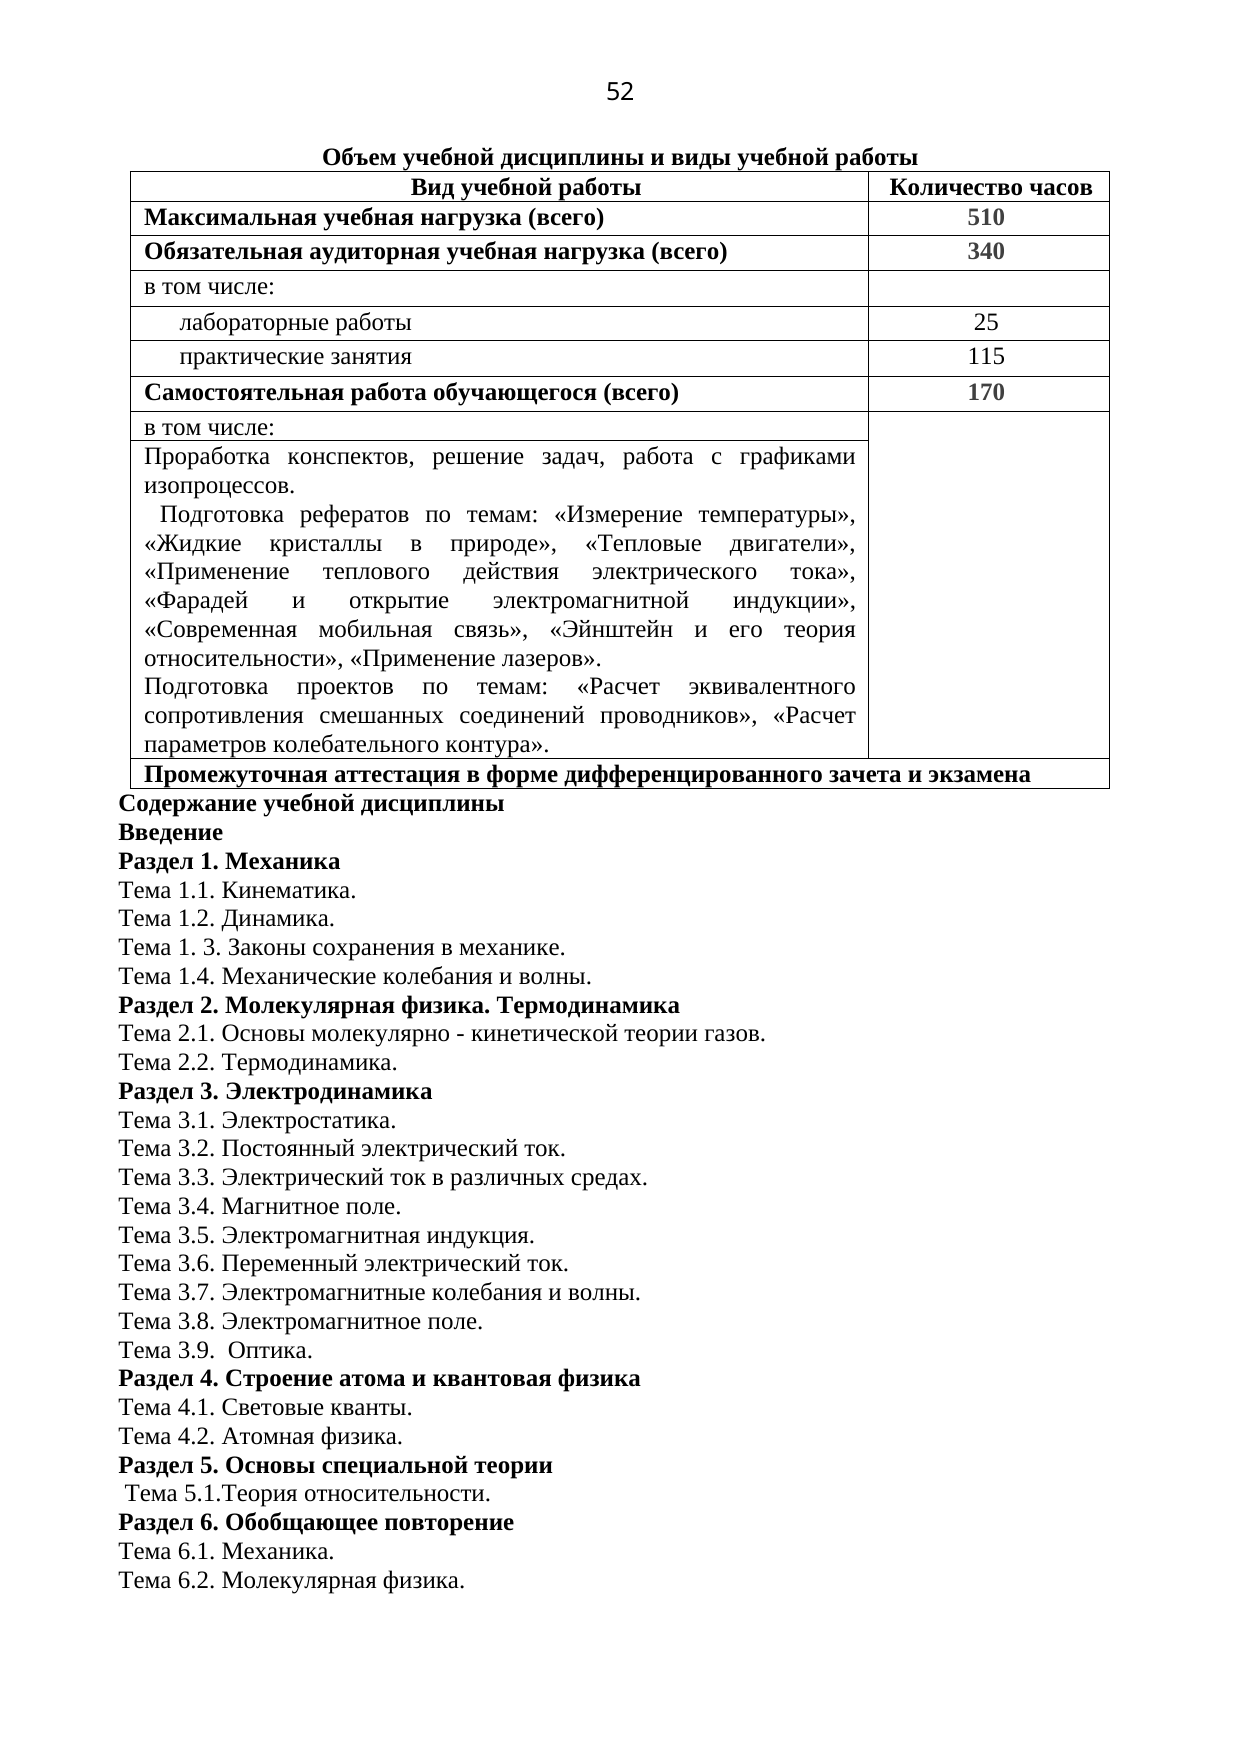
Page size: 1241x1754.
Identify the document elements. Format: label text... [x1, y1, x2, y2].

table_cell [869, 412, 1109, 758]
table_header Количество часов [869, 172, 1109, 201]
table_cell Промежуточная аттестация в форме дифференцированного зачета и экзамена [131, 759, 1109, 787]
text Тема 5.1.Теория относительности. [118, 1478, 1122, 1507]
text Раздел 3. Электродинамика [118, 1076, 1122, 1105]
text Объем учебной дисциплины и виды учебной работы [118, 142, 1122, 171]
table_cell Обязательная аудиторная учебная нагрузка (всего) [131, 236, 868, 270]
text Тема 3.9. Оптика. [118, 1335, 1122, 1363]
table_cell 170 [869, 377, 1109, 411]
table_cell 115 [869, 341, 1109, 376]
text Тема 1.1. Кинематика. [118, 875, 1122, 903]
table_cell Проработка конспектов, решение задач, работа с графиками изопроцессов. Подготовка рефератов по темам: «Измерение температуры», «Жидкие кристаллы в природе», «Тепловые двигатели», «Применение теплового действия электрического тока», «Фарадей и открытие электромагнитной индукции», «Современная мобильная связь», «Эйнштейн и его теория относительности», «Применение лазеров». Подготовка проектов по темам: «Расчет эквивалентного сопротивления смешанных соединений проводников», «Расчет параметров колебательного контура». [131, 441, 868, 758]
text Раздел 5. Основы специальной теории [118, 1450, 1122, 1478]
table_cell 510 [869, 202, 1109, 235]
text Тема 1.4. Механические колебания и волны. [118, 961, 1122, 990]
table_cell в том числе: [131, 271, 868, 306]
text Раздел 1. Механика [118, 846, 1122, 875]
text Тема 3.4. Магнитное поле. [118, 1191, 1122, 1220]
text Тема 3.7. Электромагнитные колебания и волны. [118, 1277, 1122, 1306]
table_cell [869, 271, 1109, 306]
table_cell 25 [869, 307, 1109, 340]
text Раздел 6. Обобщающее повторение [118, 1507, 1122, 1536]
text Тема 3.5. Электромагнитная индукция. [118, 1220, 1122, 1248]
table_cell в том числе: [131, 412, 868, 440]
text Тема 1. 3. Законы сохранения в механике. [118, 932, 1122, 961]
text Тема 2.2. Термодинамика. [118, 1047, 1122, 1076]
table_header Вид учебной работы [131, 172, 868, 201]
table_cell практические занятия [131, 341, 868, 376]
text Тема 6.2. Молекулярная физика. [118, 1565, 1122, 1593]
text Тема 3.1. Электростатика. [118, 1105, 1122, 1133]
table_cell лабораторные работы [131, 307, 868, 340]
text Тема 3.3. Электрический ток в различных средах. [118, 1162, 1122, 1191]
text Тема 4.1. Световые кванты. [118, 1392, 1122, 1421]
text Тема 2.1. Основы молекулярно - кинетической теории газов. [118, 1018, 1122, 1047]
text Тема 3.6. Переменный электрический ток. [118, 1248, 1122, 1277]
text Тема 4.2. Атомная физика. [118, 1421, 1122, 1450]
text Содержание учебной дисциплины [118, 788, 1122, 817]
text Тема 3.8. Электромагнитное поле. [118, 1306, 1122, 1335]
table_cell Самостоятельная работа обучающегося (всего) [131, 377, 868, 411]
text Раздел 2. Молекулярная физика. Термодинамика [118, 990, 1122, 1018]
text Тема 6.1. Механика. [118, 1536, 1122, 1565]
text Введение [118, 817, 1122, 846]
text Тема 1.2. Динамика. [118, 903, 1122, 932]
text Раздел 4. Строение атома и квантовая физика [118, 1363, 1122, 1392]
text Тема 3.2. Постоянный электрический ток. [118, 1133, 1122, 1162]
table_cell 340 [869, 236, 1109, 270]
table_cell Максимальная учебная нагрузка (всего) [131, 202, 868, 235]
